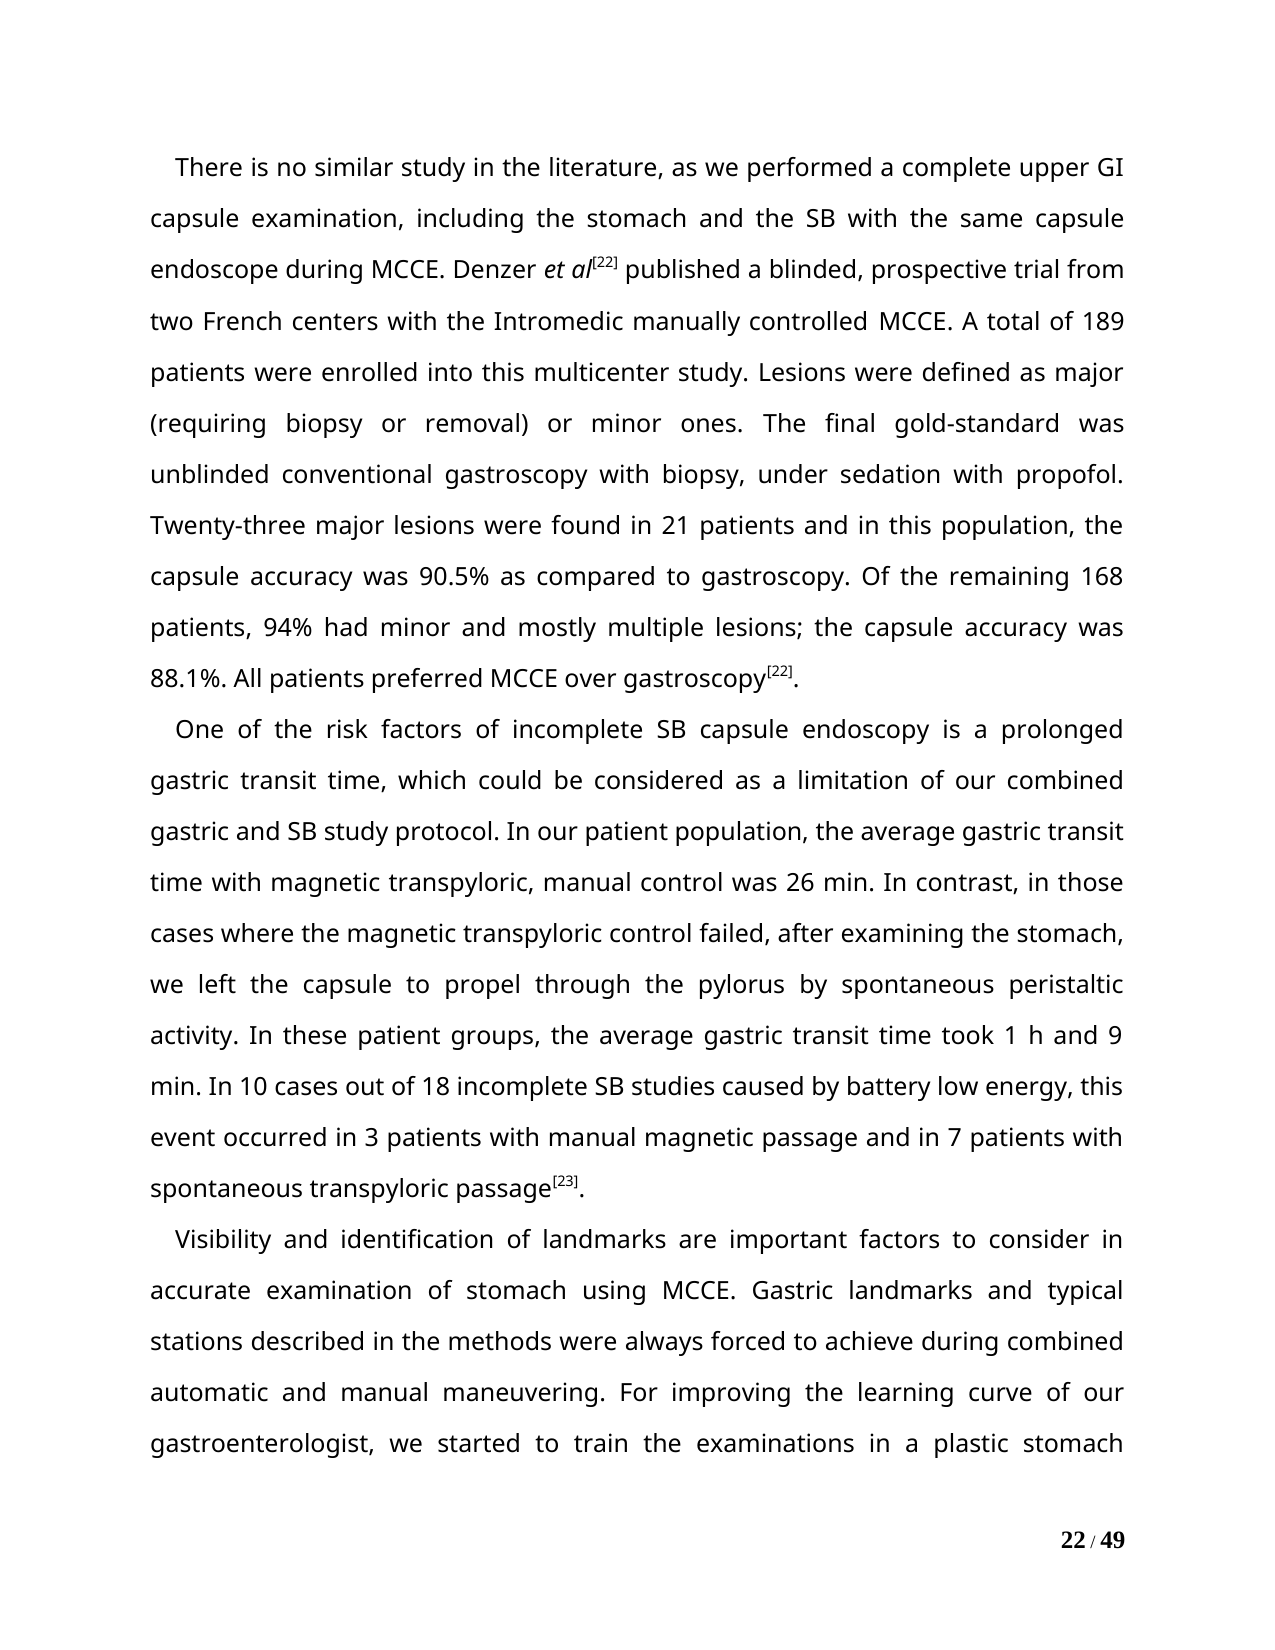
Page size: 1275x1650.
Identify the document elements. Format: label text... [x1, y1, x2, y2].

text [150, 1222, 1125, 1460]
text There is no similar study in the literature, as we performed a complete upper GI capsule examination, including the stomach and the SB with the same capsule endoscope during MCCE. Denzer et al[22] published a blinded, prospective trial from two French centers with the Intromedic manually controlled MCCE. A total of 189 patients were enrolled into this multicenter study. Lesions were defined as major (requiring biopsy or removal) or minor ones. The final gold-standard was unblinded conventional gastroscopy with biopsy, under sedation with propofol. Twenty-three major lesions were found in 21 patients and in this population, the capsule accuracy was 90.5% as compared to gastroscopy. Of the remaining 168 patients, 94% had minor and mostly multiple lesions; the capsule accuracy was 88.1%. All patients preferred MCCE over gastroscopy[22]. [150, 150, 1125, 694]
text One of the risk factors of incomplete SB capsule endoscopy is a prolonged gastric transit time, which could be considered as a limitation of our combined gastric and SB study protocol. In our patient population, the average gastric transit time with magnetic transpyloric, manual control was 26 min. In contrast, in those cases where the magnetic transpyloric control failed, after examining the stomach, we left the capsule to propel through the pylorus by spontaneous peristaltic activity. In these patient groups, the average gastric transit time took 1 h and 9 min. In 10 cases out of 18 incomplete SB studies caused by battery low energy, this event occurred in 3 patients with manual magnetic passage and in 7 patients with spontaneous transpyloric passage[23]. [150, 711, 1125, 1205]
